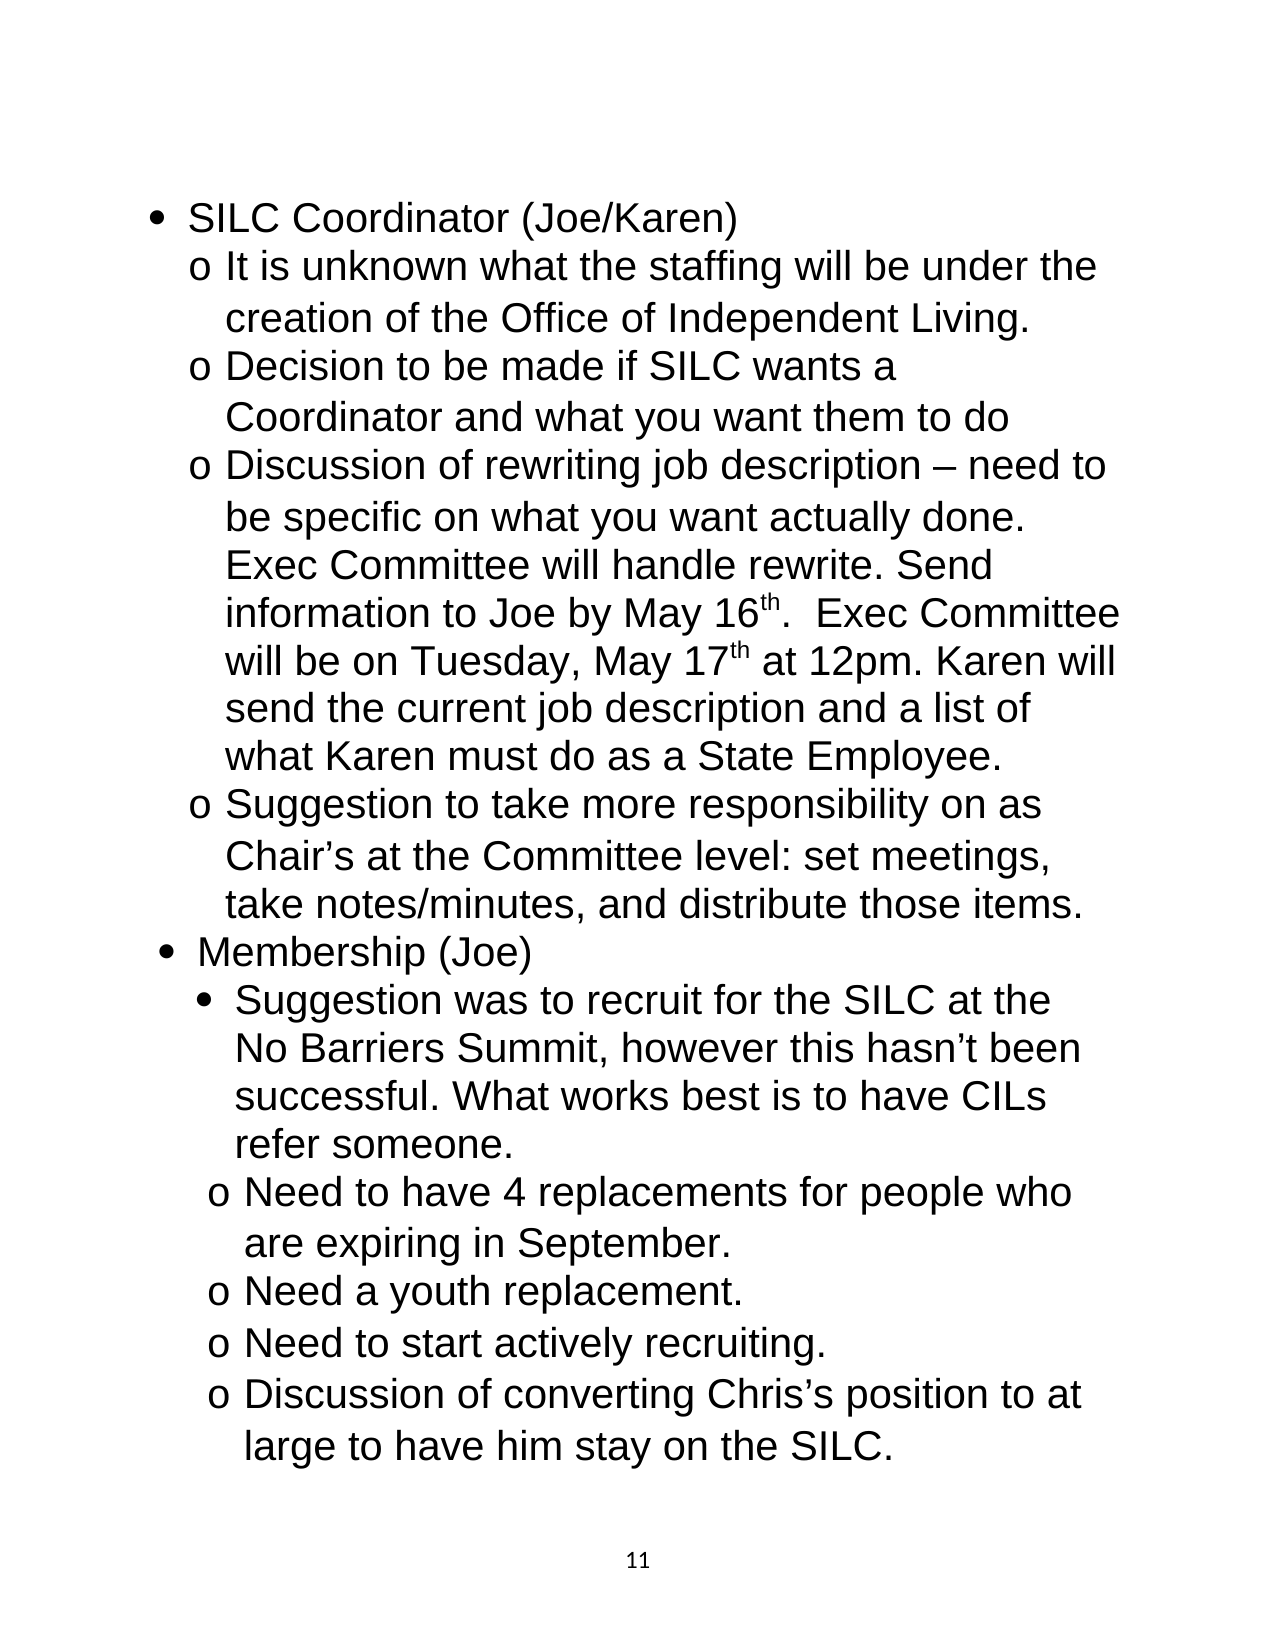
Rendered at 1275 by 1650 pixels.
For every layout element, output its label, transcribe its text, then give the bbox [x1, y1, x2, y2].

list It is unknown what the staffing will be under the creation of the Office of Independent Living. [187, 242, 1125, 341]
list Decision to be made if SILC wants a Coordinator and what you want them to do [187, 341, 1125, 441]
list Discussion of rewriting job description – need to be specific on what you want actually done. Exec Committee will handle rewrite. Send information to Joe by May 16th. Exec Committee will be on Tuesday, May 17th at 12pm. Karen will send the current job description and a list of what Karen must do as a State Employee. [187, 441, 1125, 780]
list Suggestion was to recruit for the SILC at the No Barriers Summit, however this hasn’t been successful. What works best is to have CILs refer someone. [197, 975, 1116, 1167]
list Need to have 4 replacements for people who are expiring in September. [206, 1167, 1125, 1267]
list Suggestion to take more responsibility on as Chair’s at the Committee level: set meetings, take notes/minutes, and distribute those items. [187, 780, 1125, 927]
list Discussion of converting Chris’s position to at large to have him stay on the SILC. [206, 1370, 1125, 1469]
list Need a youth replacement. [206, 1267, 1125, 1318]
list SILC Coordinator (Joe/Karen) [150, 193, 1125, 242]
list Need to start actively recruiting. [206, 1318, 1125, 1370]
list Membership (Joe) [159, 927, 1125, 975]
